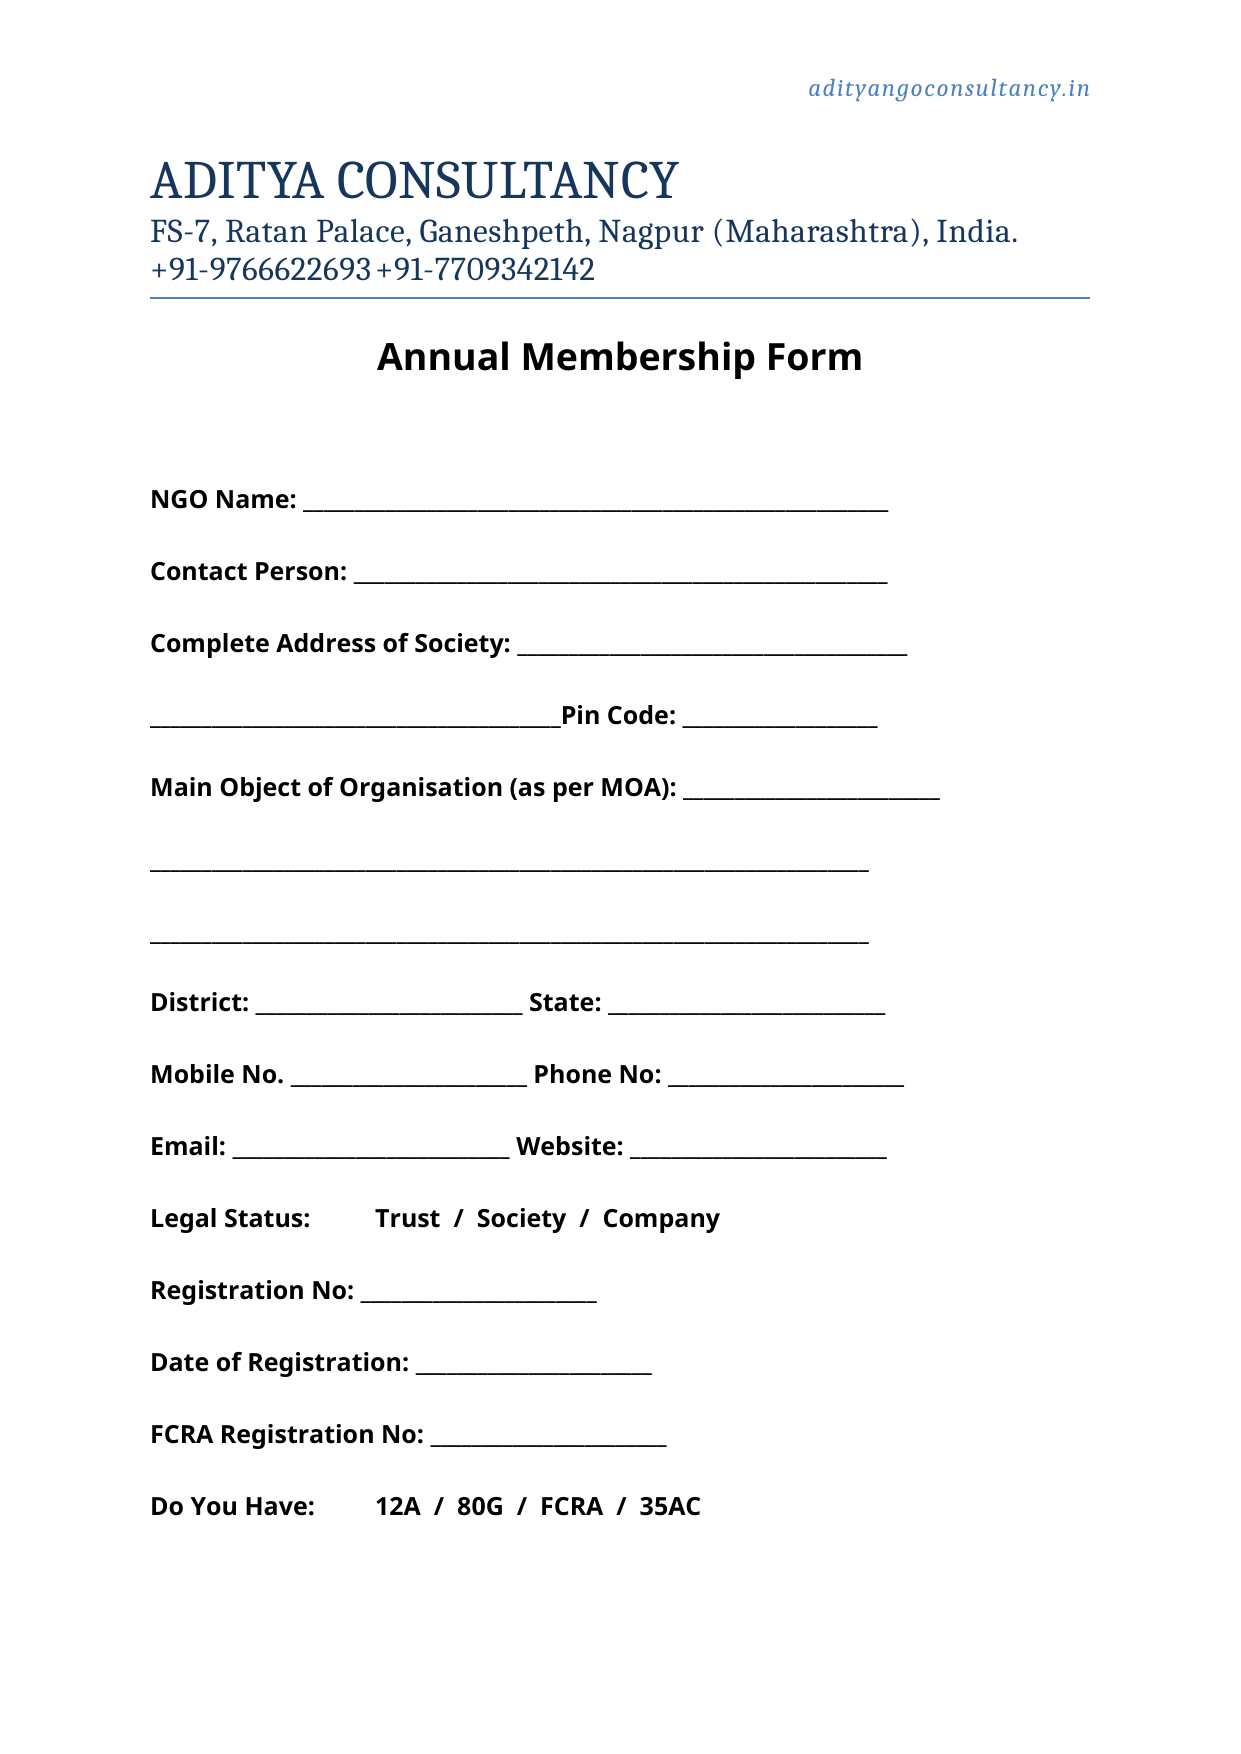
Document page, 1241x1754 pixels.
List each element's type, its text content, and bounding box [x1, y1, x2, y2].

text Do You Have: 12A / 80G / FCRA / 35AC [150, 1488, 1090, 1522]
text Date of Registration: _______________________ [150, 1344, 1090, 1378]
title FS-7, Ratan Palace, Ganeshpeth, Nagpur (Maharashtra), India. +91-9766622693 +91-7709342142 [150, 212, 1090, 297]
text ________________________________________Pin Code: ___________________ [150, 698, 1090, 732]
text FCRA Registration No: _______________________ [150, 1416, 1090, 1450]
text Email: ___________________________ Website: _________________________ [150, 1129, 1090, 1163]
text Legal Status: Trust / Society / Company [150, 1201, 1090, 1235]
text ______________________________________________________________________ [150, 913, 1090, 947]
text District: __________________________ State: ___________________________ [150, 985, 1090, 1019]
text Mobile No. _______________________ Phone No: _______________________ [150, 1057, 1090, 1091]
text NGO Name: _________________________________________________________ [150, 482, 1090, 516]
text Annual Membership Form [150, 331, 1090, 382]
text Main Object of Organisation (as per MOA): _________________________ [150, 769, 1090, 803]
text Complete Address of Society: ______________________________________ [150, 626, 1090, 660]
text Registration No: _______________________ [150, 1273, 1090, 1307]
text Contact Person: ____________________________________________________ [150, 554, 1090, 588]
title ADITYA CONSULTANCY [150, 150, 1090, 212]
text ______________________________________________________________________ [150, 841, 1090, 875]
